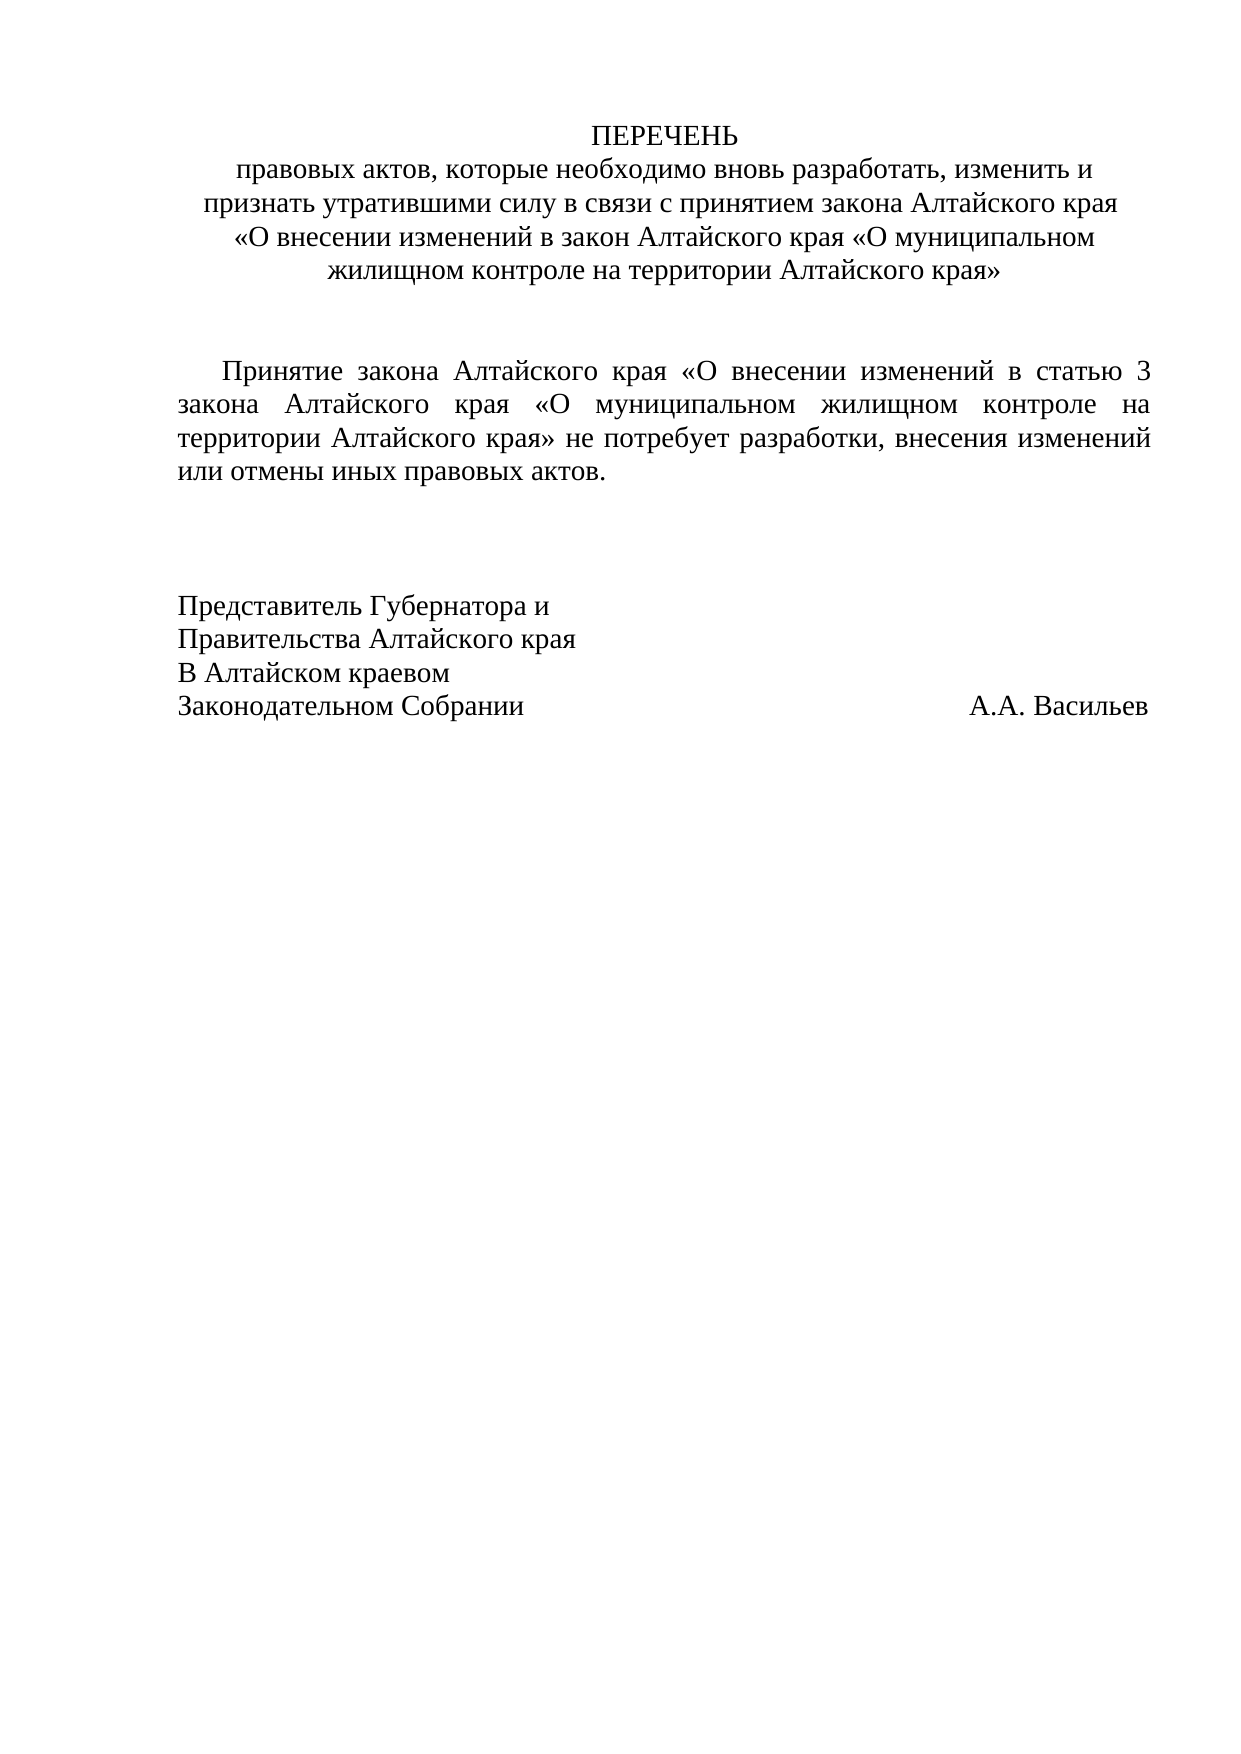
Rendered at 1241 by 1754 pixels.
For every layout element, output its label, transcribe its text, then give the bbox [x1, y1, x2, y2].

text ПЕРЕЧЕНЬ [177, 118, 1152, 152]
text Законодательном Собрании А.А. Васильев [177, 688, 1152, 722]
text правовых актов, которые необходимо вновь разработать, изменить и признать утратившими силу в связи с принятием закона Алтайского края «О внесении изменений в закон Алтайского края «О муниципальном жилищном контроле на территории Алтайского края» [177, 152, 1152, 286]
text Принятие закона Алтайского края «О внесении изменений в статью 3 закона Алтайского края «О муниципальном жилищном контроле на территории Алтайского края» не потребует разработки, внесения изменений или отмены иных правовых актов. [177, 353, 1152, 487]
text В Алтайском краевом [177, 655, 1152, 688]
text Правительства Алтайского края [177, 621, 1152, 655]
text Представитель Губернатора и [177, 588, 1152, 621]
